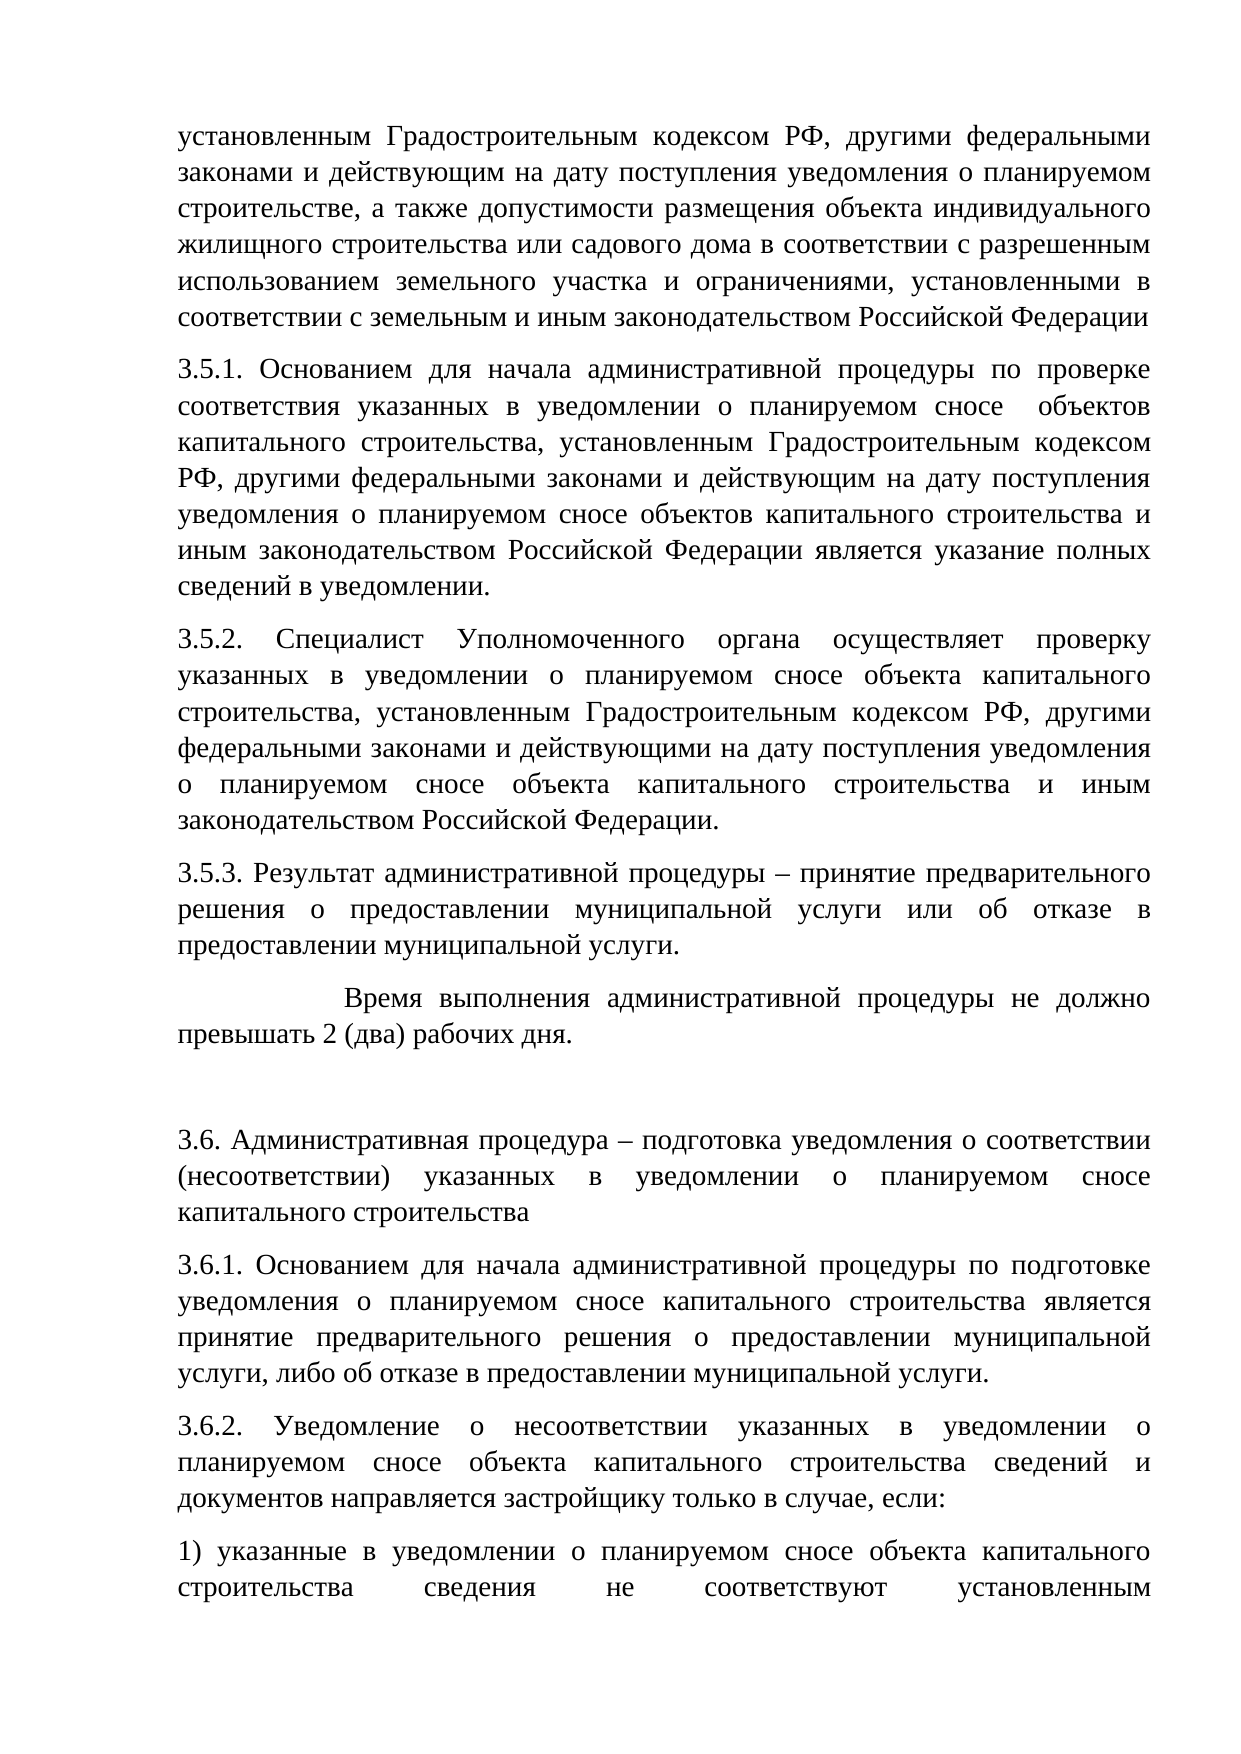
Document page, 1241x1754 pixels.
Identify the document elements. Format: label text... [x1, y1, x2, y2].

text Время выполнения административной процедуры не должно превышать 2 (два) рабочих дня. [177, 980, 1152, 1050]
text 3.6.2. Уведомление о несоответствии указанных в уведомлении о планируемом сносе объекта капитального строительства сведений и документов направляется застройщику только в случае, если: [177, 1408, 1152, 1514]
text 3.5.1. Основанием для начала административной процедуры по проверке соответствия указанных в уведомлении о планируемом сносе объектов капитального строительства, установленным Градостроительным кодексом РФ, другими федеральными законами и действующим на дату поступления уведомления о планируемом сносе объектов капитального строительства и иным законодательством Российской Федерации является указание полных сведений в уведомлении. [177, 352, 1152, 602]
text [177, 118, 1152, 332]
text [177, 1533, 1152, 1603]
text 3.6.1. Основанием для начала административной процедуры по подготовке уведомления о планируемом сносе капитального строительства является принятие предварительного решения о предоставлении муниципальной услуги, либо об отказе в предоставлении муниципальной услуги. [177, 1247, 1152, 1389]
text 3.5.3. Результат административной процедуры – принятие предварительного решения о предоставлении муниципальной услуги или об отказе в предоставлении муниципальной услуги. [177, 855, 1152, 961]
text 3.6. Административная процедура – подготовка уведомления о соответствии (несоответствии) указанных в уведомлении о планируемом сносе капитального строительства [177, 1122, 1152, 1228]
text 3.5.2. Специалист Уполномоченного органа осуществляет проверку указанных в уведомлении о планируемом сносе объекта капитального строительства, установленным Градостроительным кодексом РФ, другими федеральными законами и действующими на дату поступления уведомления о планируемом сносе объекта капитального строительства и иным законодательством Российской Федерации. [177, 621, 1152, 836]
